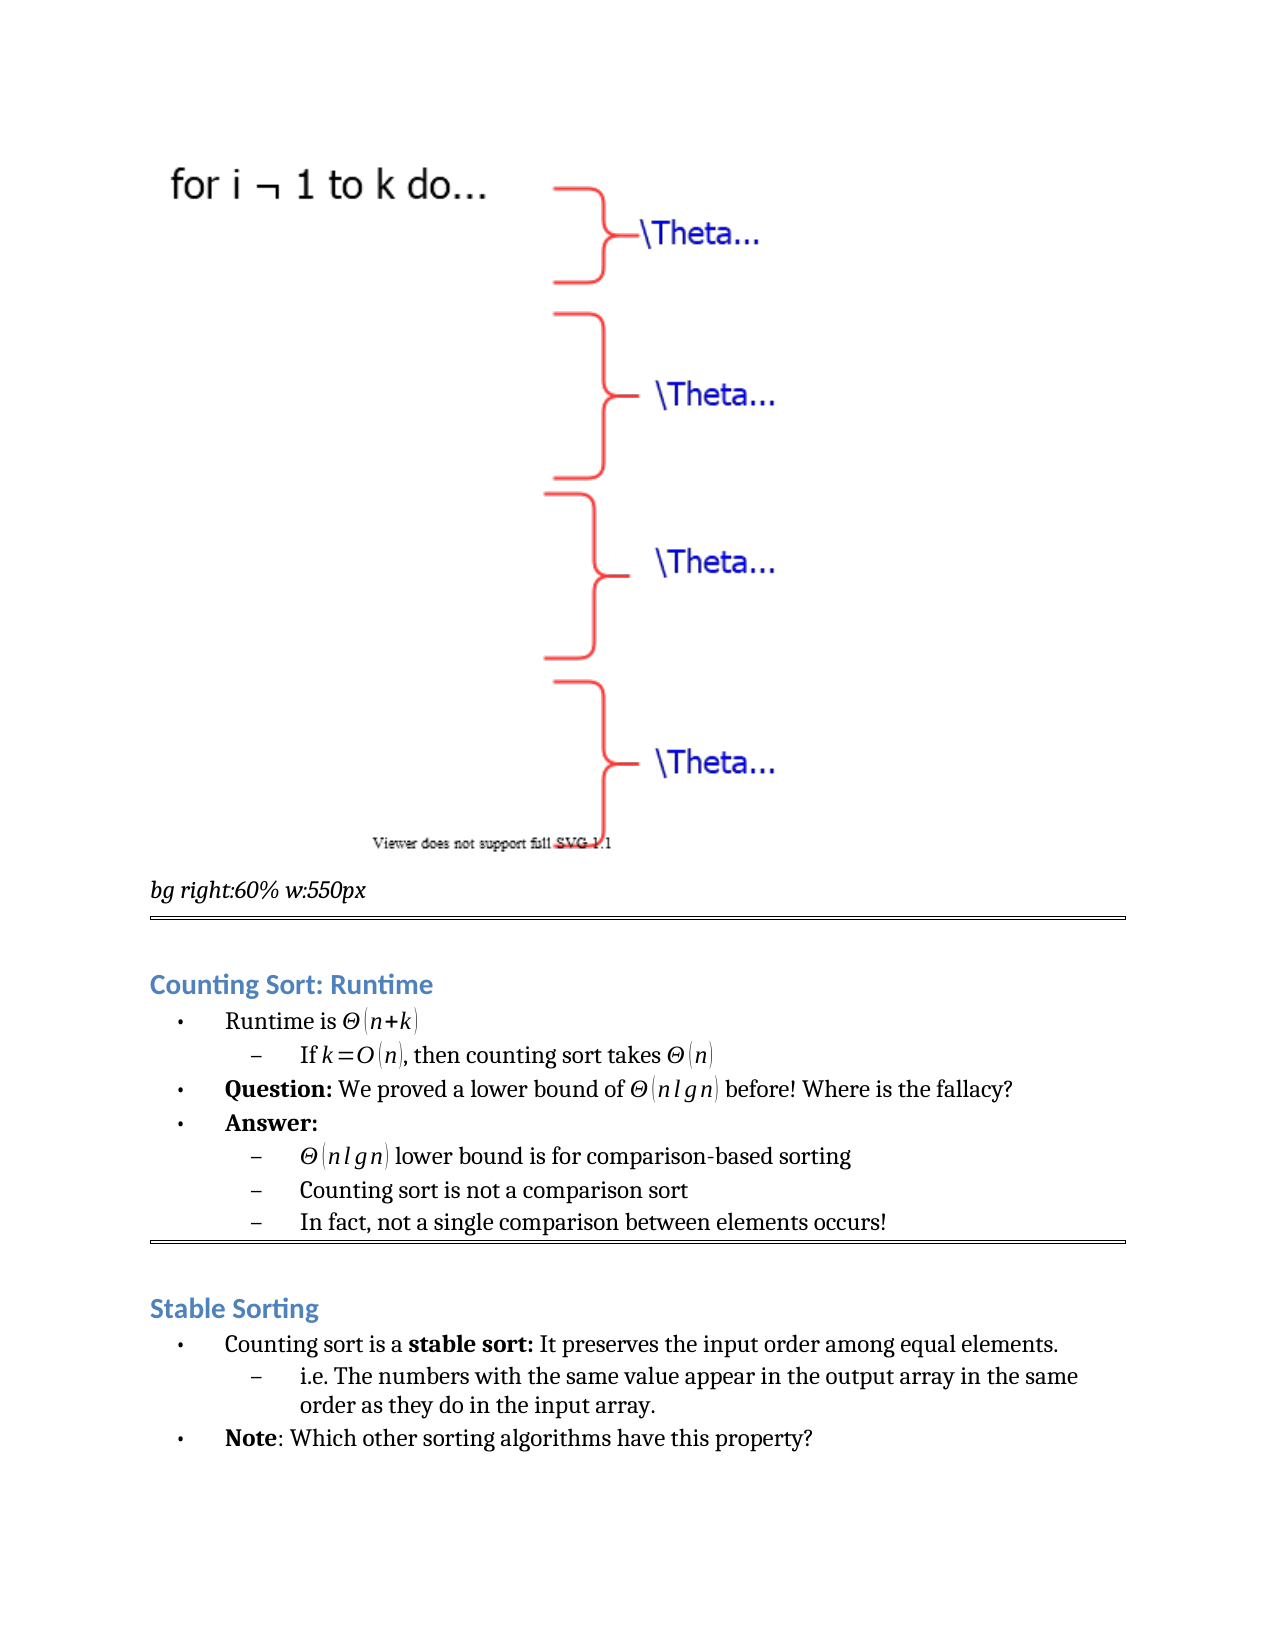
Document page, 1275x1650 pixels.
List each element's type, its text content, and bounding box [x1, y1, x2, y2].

subtitle Counting Sort: Runtime [150, 966, 1125, 1002]
subtitle Stable Sorting [150, 1290, 1125, 1326]
list In fact, not a single comparison between elements occurs! [250, 1208, 1125, 1237]
text bg right:60% w:550px [150, 876, 1125, 904]
list Answer: [175, 1109, 1125, 1138]
list i.e. The numbers with the same value appear in the output array in the same order as they do in the input array. [250, 1362, 1125, 1420]
list lower bound is for comparison-based sorting [250, 1141, 1125, 1172]
list Question: We proved a lower bound of before! Where is the fallacy? [175, 1074, 1125, 1105]
list Counting sort is a stable sort: It preserves the input order among equal elements. [175, 1330, 1125, 1358]
list Counting sort is not a comparison sort [250, 1176, 1125, 1204]
list Note: Which other sorting algorithms have this property? [175, 1423, 1125, 1452]
list Runtime is [175, 1006, 1125, 1036]
list If , then counting sort takes [250, 1040, 1125, 1071]
picture [168, 150, 816, 855]
